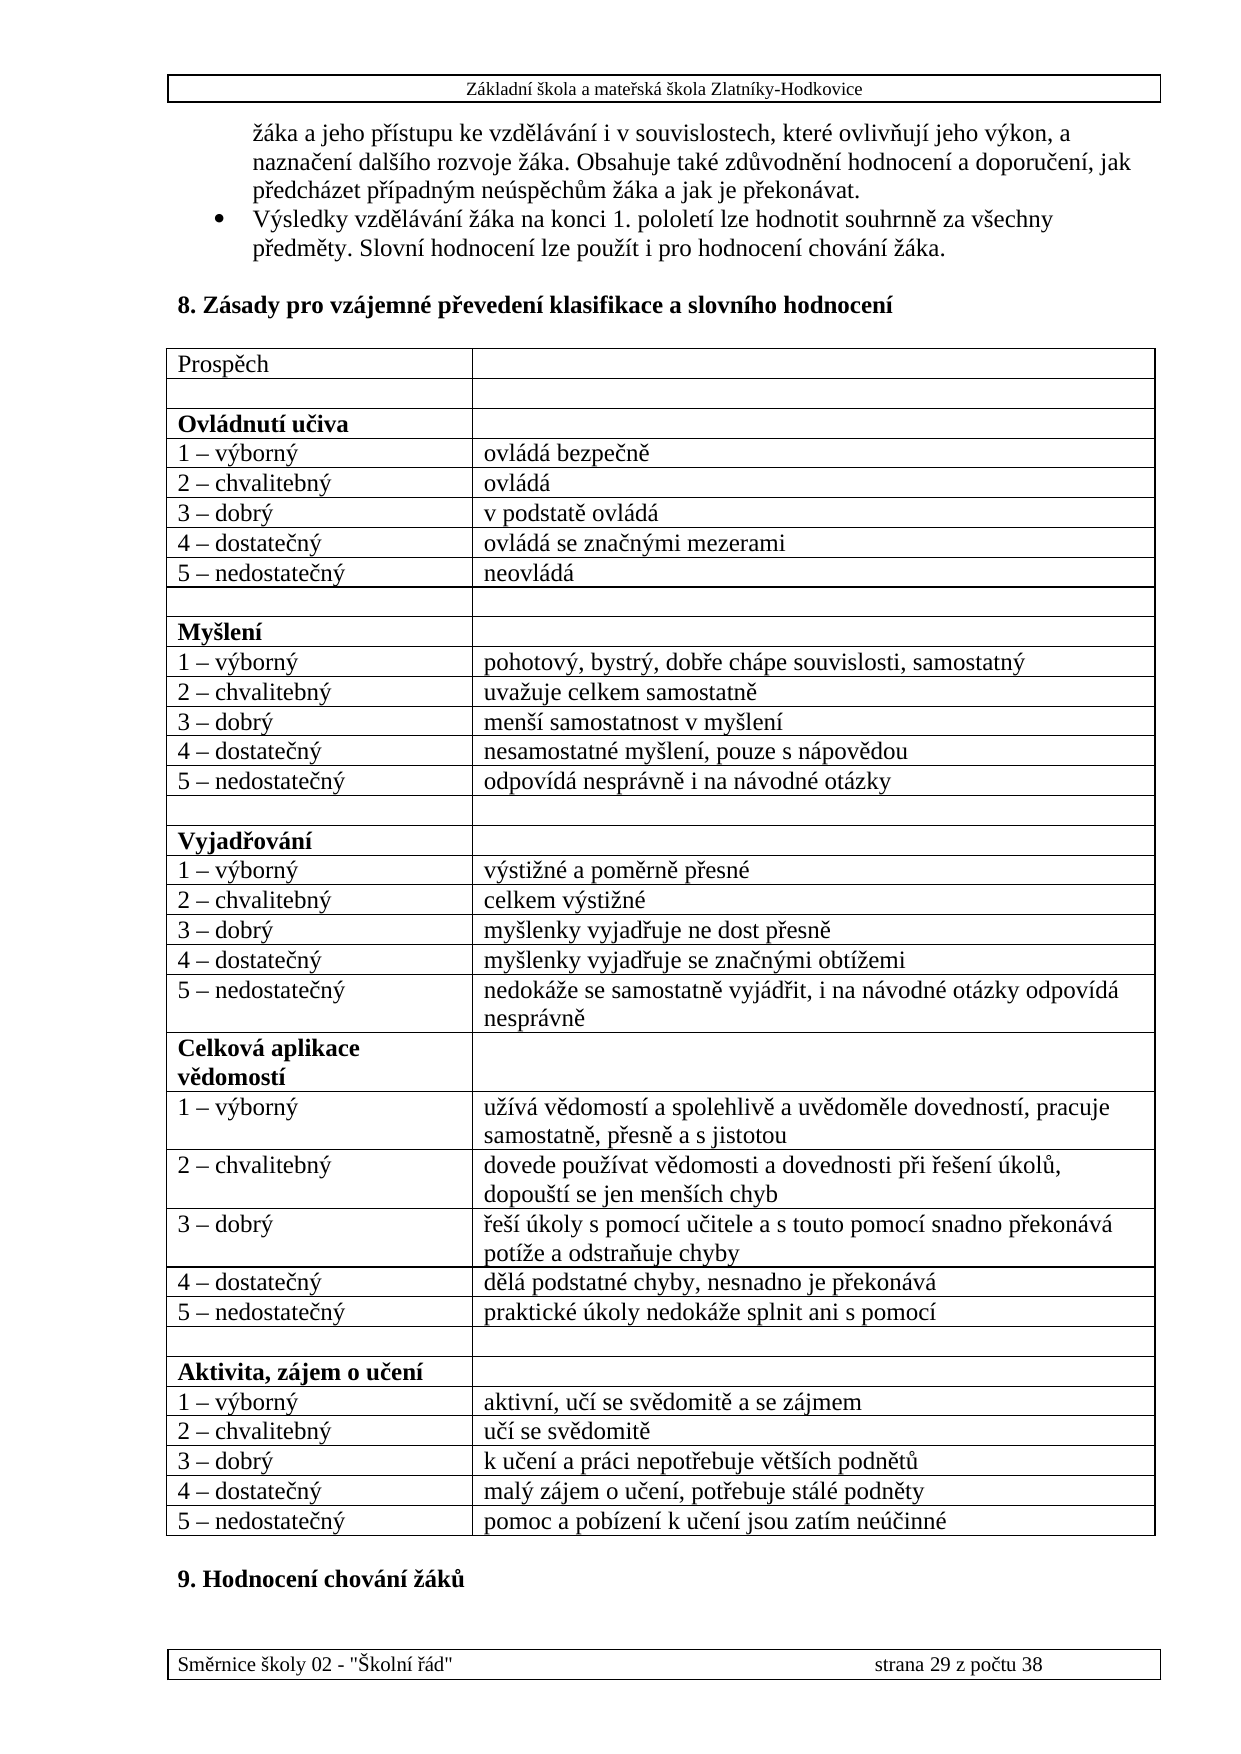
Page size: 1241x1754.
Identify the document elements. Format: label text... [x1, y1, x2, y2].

table_cell 2 – chvalitebný [167, 468, 472, 497]
table_cell nesamostatné myšlení, pouze s nápovědou [473, 736, 1154, 765]
table_cell 4 – dostatečný [167, 1268, 472, 1296]
table_cell 5 – nedostatečný [167, 975, 472, 1032]
table_cell [167, 379, 472, 408]
table_cell uvažuje celkem samostatně [473, 677, 1154, 706]
table_cell 4 – dostatečný [167, 945, 472, 974]
table_cell 1 – výborný [167, 647, 472, 676]
table_cell menší samostatnost v myšlení [473, 707, 1154, 735]
table_cell 5 – nedostatečný [167, 1297, 472, 1326]
table_cell malý zájem o učení, potřebuje stálé podněty [473, 1476, 1154, 1505]
table_cell výstižné a poměrně přesné [473, 856, 1154, 884]
table_cell aktivní, učí se svědomitě a se zájmem [473, 1387, 1154, 1415]
table_cell Myšlení [167, 617, 472, 646]
table_cell 1 – výborný [167, 1387, 472, 1415]
table_cell 5 – nedostatečný [167, 1506, 472, 1534]
table_cell [473, 617, 1154, 646]
table_cell Vyjadřování [167, 826, 472, 854]
table_cell [473, 409, 1154, 437]
table_cell Ovládnutí učiva [167, 409, 472, 437]
text 9. Hodnocení chování žáků [177, 1564, 1152, 1593]
table_cell Celková aplikace vědomostí [167, 1033, 472, 1091]
table_cell [167, 1327, 472, 1356]
table_cell [473, 1033, 1154, 1091]
table_cell 4 – dostatečný [167, 528, 472, 557]
table_cell ovládá bezpečně [473, 439, 1154, 467]
table_cell 2 – chvalitebný [167, 885, 472, 914]
list Výsledky vzdělávání žáka na konci 1. pololetí lze hodnotit souhrnně za všechny předměty. Slovní hodnocení lze použít i pro hodnocení chování žáka. [215, 204, 1152, 262]
table_cell neovládá [473, 558, 1154, 586]
table_cell pohotový, bystrý, dobře chápe souvislosti, samostatný [473, 647, 1154, 676]
table_cell dělá podstatné chyby, nesnadno je překonává [473, 1268, 1154, 1296]
table_cell pomoc a pobízení k učení jsou zatím neúčinné [473, 1506, 1154, 1534]
table_cell 3 – dobrý [167, 915, 472, 944]
table_cell 5 – nedostatečný [167, 558, 472, 586]
table_cell řeší úkoly s pomocí učitele a s touto pomocí snadno překonává potíže a odstraňuje chyby [473, 1209, 1154, 1266]
table_cell praktické úkoly nedokáže splnit ani s pomocí [473, 1297, 1154, 1326]
table_cell myšlenky vyjadřuje ne dost přesně [473, 915, 1154, 944]
table_cell 1 – výborný [167, 856, 472, 884]
table_cell [167, 796, 472, 825]
table_cell [473, 1357, 1154, 1386]
table_cell celkem výstižné [473, 885, 1154, 914]
table_cell 2 – chvalitebný [167, 677, 472, 706]
table_cell 4 – dostatečný [167, 736, 472, 765]
table_header [473, 349, 1154, 378]
table_cell [167, 588, 472, 616]
table_cell užívá vědomostí a spolehlivě a uvědoměle dovedností, pracuje samostatně, přesně a s jistotou [473, 1092, 1154, 1149]
table_cell 2 – chvalitebný [167, 1416, 472, 1445]
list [215, 118, 1152, 204]
table_cell [473, 588, 1154, 616]
table_cell 4 – dostatečný [167, 1476, 472, 1505]
table_cell ovládá [473, 468, 1154, 497]
table_cell [473, 1327, 1154, 1356]
table_cell odpovídá nesprávně i na návodné otázky [473, 766, 1154, 795]
table_cell 1 – výborný [167, 439, 472, 467]
table_cell učí se svědomitě [473, 1416, 1154, 1445]
table_cell Aktivita, zájem o učení [167, 1357, 472, 1386]
table_cell 2 – chvalitebný [167, 1150, 472, 1208]
table_cell 3 – dobrý [167, 498, 472, 527]
table_cell 1 – výborný [167, 1092, 472, 1149]
table_cell ovládá se značnými mezerami [473, 528, 1154, 557]
table_cell 3 – dobrý [167, 707, 472, 735]
table_cell dovede používat vědomosti a dovednosti při řešení úkolů, dopouští se jen menších chyb [473, 1150, 1154, 1208]
text 8. Zásady pro vzájemné převedení klasifikace a slovního hodnocení [177, 291, 1152, 319]
table_cell nedokáže se samostatně vyjádřit, i na návodné otázky odpovídá nesprávně [473, 975, 1154, 1032]
table_cell [473, 826, 1154, 854]
table_cell k učení a práci nepotřebuje větších podnětů [473, 1446, 1154, 1475]
table_cell v podstatě ovládá [473, 498, 1154, 527]
table_header Prospěch [167, 349, 472, 378]
table_cell 5 – nedostatečný [167, 766, 472, 795]
table_cell [473, 796, 1154, 825]
table_cell [473, 379, 1154, 408]
table_cell myšlenky vyjadřuje se značnými obtížemi [473, 945, 1154, 974]
table_cell 3 – dobrý [167, 1446, 472, 1475]
table_cell 3 – dobrý [167, 1209, 472, 1266]
